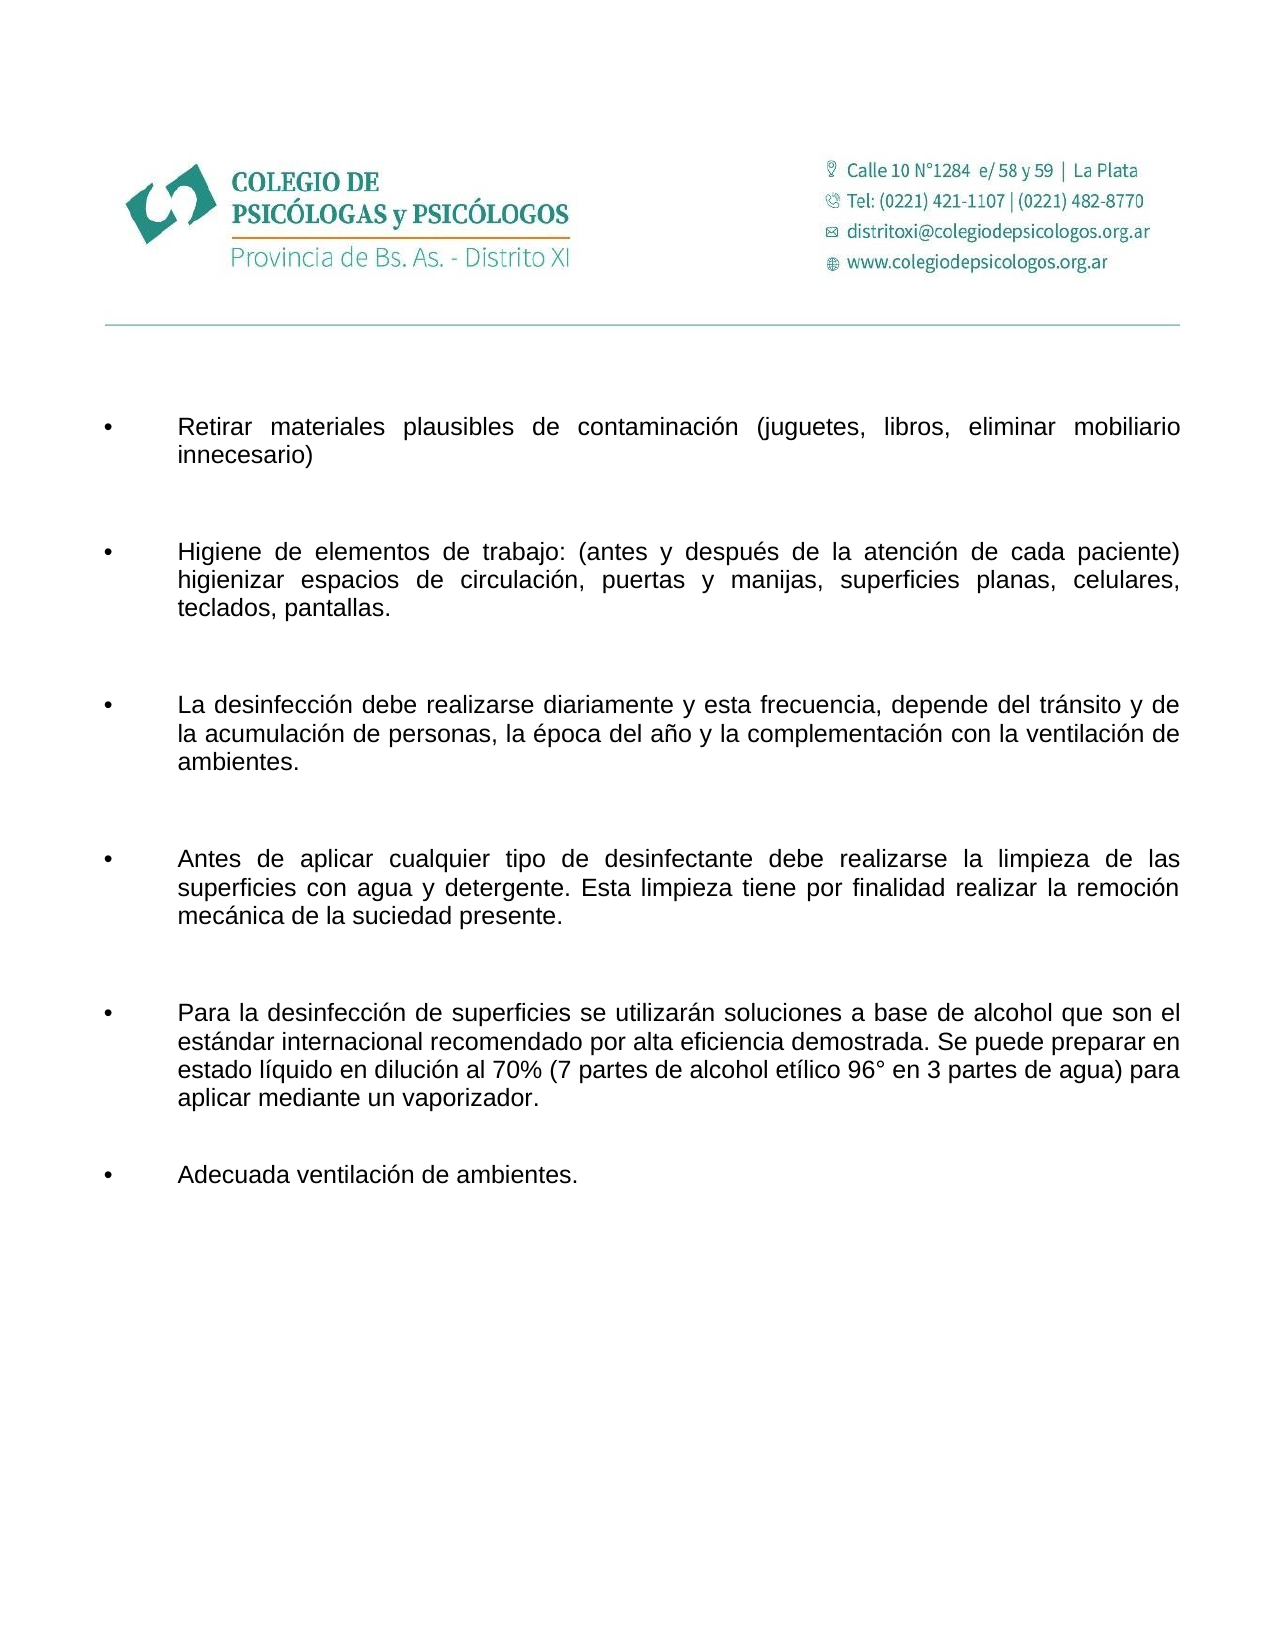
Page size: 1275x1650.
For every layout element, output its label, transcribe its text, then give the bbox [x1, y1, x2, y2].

picture [7, 130, 1275, 341]
list Antes de aplicar cualquier tipo de desinfectante debe realizarse la limpieza de las superficies con agua y detergente. Esta limpieza tiene por finalidad realizar la remoción mecánica de la suciedad presente. [103, 845, 1182, 930]
list Higiene de elementos de trabajo: (antes y después de la atención de cada paciente) higienizar espacios de circulación, puertas y manijas, superficies planas, celulares, teclados, pantallas. [103, 538, 1182, 622]
list Retirar materiales plausibles de contaminación (juguetes, libros, eliminar mobiliario innecesario) [103, 413, 1182, 469]
list Para la desinfección de superficies se utilizarán soluciones a base de alcohol que son el estándar internacional recomendado por alta eficiencia demostrada. Se puede preparar en estado líquido en dilución al 70% (7 partes de alcohol etílico 96° en 3 partes de agua) para aplicar mediante un vaporizador. [103, 999, 1182, 1112]
list Adecuada ventilación de ambientes. [103, 1161, 1182, 1189]
list La desinfección debe realizarse diariamente y esta frecuencia, depende del tránsito y de la acumulación de personas, la época del año y la complementación con la ventilación de ambientes. [103, 691, 1182, 776]
